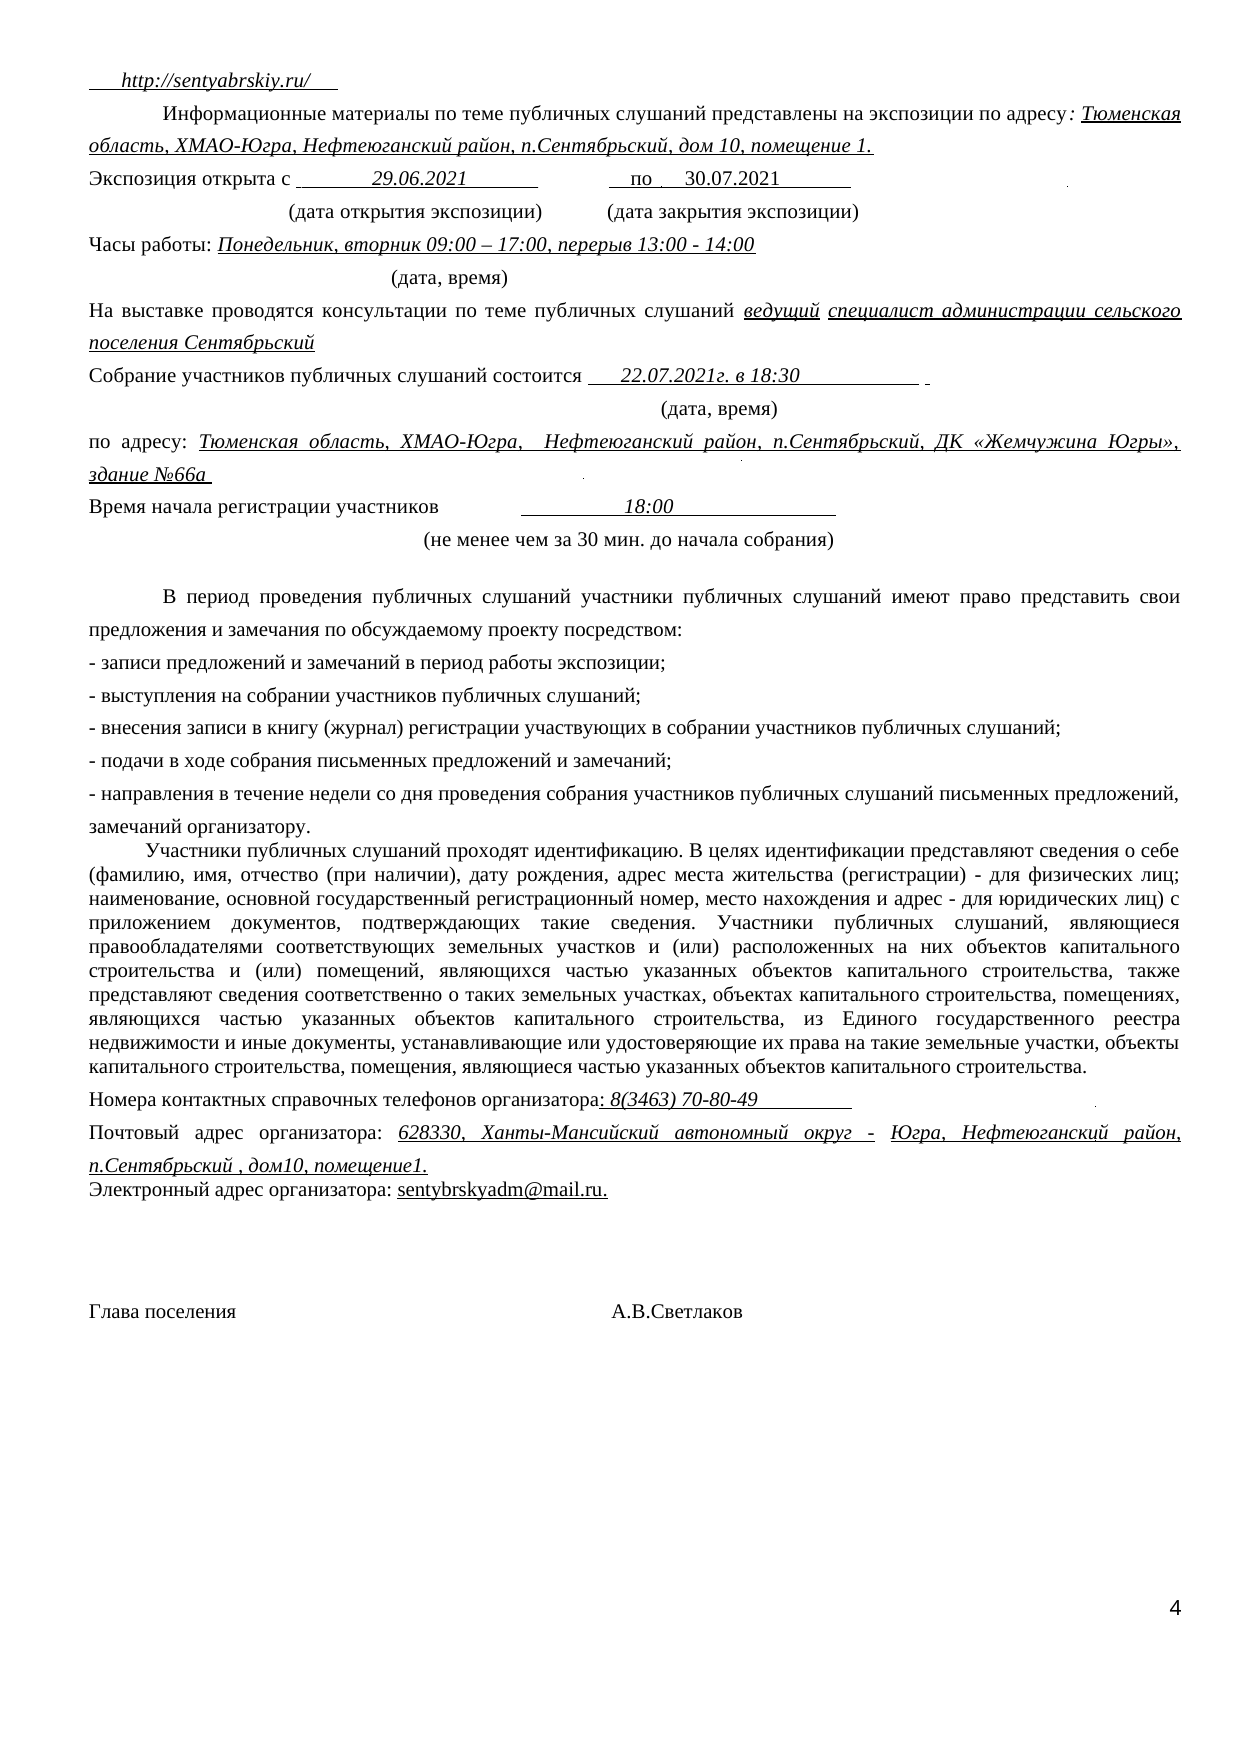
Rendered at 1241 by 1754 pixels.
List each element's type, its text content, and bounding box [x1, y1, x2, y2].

text Глава поселения А.В.Светлаков [89, 1299, 1181, 1323]
text Номера контактных справочных телефонов организатора: 8(3463) 70-80-49 . [89, 1078, 1181, 1111]
text Экспозиция открыта с 29.06.2021 по 30.07.2021 . [89, 157, 1181, 190]
text Информационные материалы по теме публичных слушаний представлены на экспозиции по адресу: Тюменская область, ХМАО-Югра, Нефтеюганский район, п.Сентябрьский, дом 10, помещение 1. [89, 92, 1181, 157]
text (дата открытия экспозиции) (дата закрытия экспозиции) [89, 190, 1181, 223]
text - подачи в ходе собрания письменных предложений и замечаний; [89, 739, 1181, 772]
text Электронный адрес организатора: sentybrskyadm@mail.ru. [89, 1177, 1181, 1201]
text (дата, время) [89, 387, 1181, 420]
text по адресу: Тюменская область, ХМАО-Югра, Нефтеюганский район, п.Сентябрьский, ДК «Жемчужина Югры», здание №66а [89, 420, 1181, 486]
text Участники публичных слушаний проходят идентификацию. В целях идентификации представляют сведения о себе (фамилию, имя, отчество (при наличии), дату рождения, адрес места жительства (регистрации) - для физических лиц; наименование, основной государственный регистрационный номер, место нахождения и адрес - для юридических лиц) с приложением документов, подтверждающих такие сведения. Участники публичных слушаний, являющиеся правообладателями соответствующих земельных участков и (или) расположенных на них объектов капитального строительства и (или) помещений, являющихся частью указанных объектов капитального строительства, также представляют сведения соответственно о таких земельных участках, объектах капитального строительства, помещениях, являющихся частью указанных объектов капитального строительства, из Единого государственного реестра недвижимости и иные документы, устанавливающие или удостоверяющие их права на такие земельные участки, объекты капитального строительства, помещения, являющиеся частью указанных объектов капитального строительства. [89, 838, 1181, 1078]
text - направления в течение недели со дня проведения собрания участников публичных слушаний письменных предложений, замечаний организатору. [89, 772, 1181, 838]
text В период проведения публичных слушаний участники публичных слушаний имеют право представить свои предложения и замечания по обсуждаемому проекту посредством: [89, 575, 1181, 641]
text - выступления на собрании участников публичных слушаний; [89, 674, 1181, 707]
text - внесения записи в книгу (журнал) регистрации участвующих в собрании участников публичных слушаний; [89, 707, 1181, 739]
text Почтовый адрес организатора: 628330, Ханты-Мансийский автономный округ - Югра, Нефтеюганский район, п.Сентябрьский , дом10, помещение1. [89, 1111, 1181, 1177]
text Время начала регистрации участников 18:00 . [89, 486, 1181, 518]
text Часы работы: Понедельник, вторник 09:00 – 17:00, перерыв 13:00 - 14:00 [89, 223, 1181, 256]
text (не менее чем за 30 мин. до начала собрания) [89, 518, 1181, 551]
text На выставке проводятся консультации по теме публичных слушаний ведущий специалист администрации сельского поселения Сентябрьский [89, 289, 1181, 354]
text http://sentyabrskiy.ru/ [89, 59, 1181, 92]
text (дата, время) [89, 256, 1181, 289]
text Собрание участников публичных слушаний состоится 22.07.2021г. в 18:30 . [89, 354, 1181, 387]
text - записи предложений и замечаний в период работы экспозиции; [89, 641, 1181, 674]
